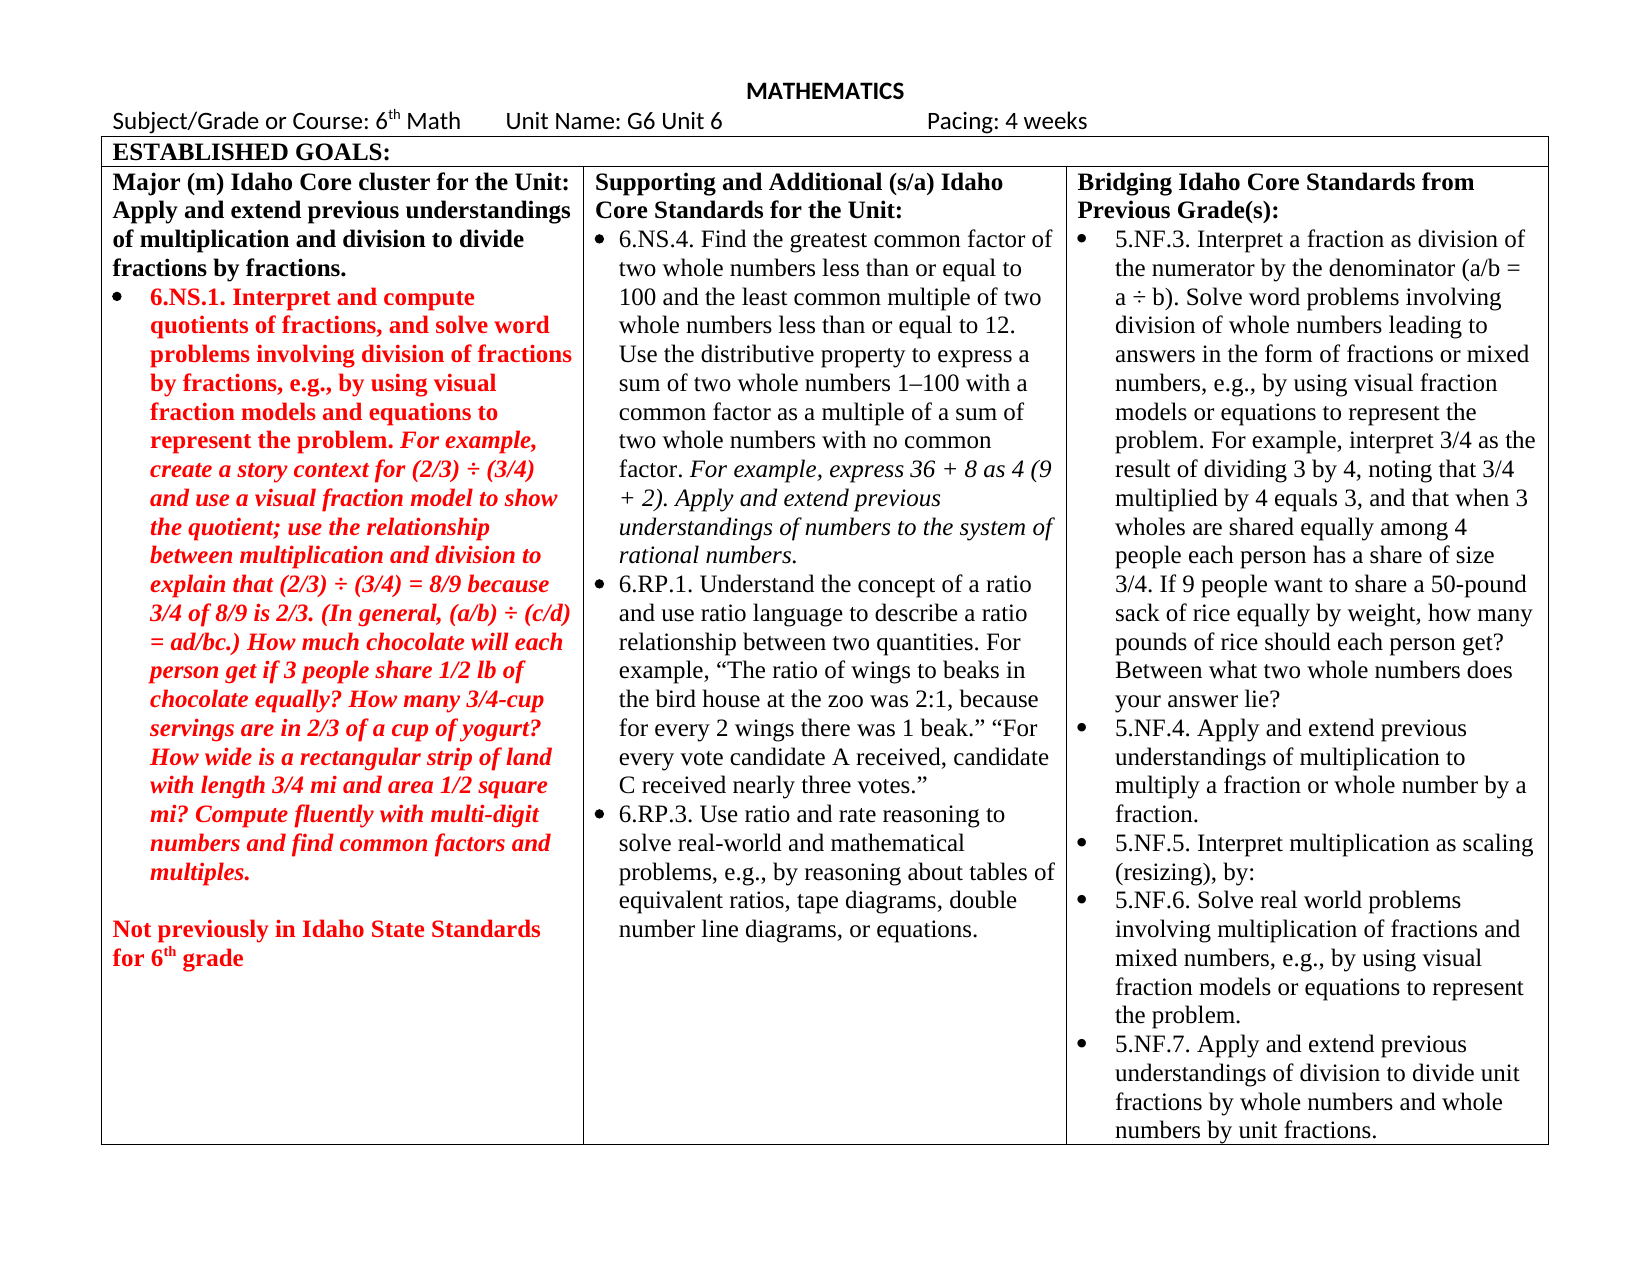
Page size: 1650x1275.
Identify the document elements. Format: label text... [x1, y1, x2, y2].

table_cell Supporting and Additional (s/a) Idaho Core Standards for the Unit: 6.NS.4. Find the greatest common factor of two whole numbers less than or equal to 100 and the least common multiple of two whole numbers less than or equal to 12. Use the distributive property to express a sum of two whole numbers 1–100 with a common factor as a multiple of a sum of two whole numbers with no common factor. For example, express 36 + 8 as 4 (9 + 2). Apply and extend previous understandings of numbers to the system of rational numbers. 6.RP.1. Understand the concept of a ratio and use ratio language to describe a ratio relationship between two quantities. For example, “The ratio of wings to beaks in the bird house at the zoo was 2:1, because for every 2 wings there was 1 beak.” “For every vote candidate A received, candidate C received nearly three votes.” 6.RP.3. Use ratio and rate reasoning to solve real-world and mathematical problems, e.g., by reasoning about tables of equivalent ratios, tape diagrams, double number line diagrams, or equations. [584, 167, 1066, 1144]
table_cell Bridging Idaho Core Standards from Previous Grade(s): 5.NF.3. Interpret a fraction as division of the numerator by the denominator (a/b = a ÷ b). Solve word problems involving division of whole numbers leading to answers in the form of fractions or mixed numbers, e.g., by using visual fraction models or equations to represent the problem. For example, interpret 3/4 as the result of dividing 3 by 4, noting that 3/4 multiplied by 4 equals 3, and that when 3 wholes are shared equally among 4 people each person has a share of size 3/4. If 9 people want to share a 50-pound sack of rice equally by weight, how many pounds of rice should each person get? Between what two whole numbers does your answer lie? 5.NF.4. Apply and extend previous understandings of multiplication to multiply a fraction or whole number by a fraction. 5.NF.5. Interpret multiplication as scaling (resizing), by: 5.NF.6. Solve real world problems involving multiplication of fractions and mixed numbers, e.g., by using visual fraction models or equations to represent the problem. 5.NF.7. Apply and extend previous understandings of division to divide unit fractions by whole numbers and whole numbers by unit fractions. [1067, 167, 1548, 1144]
table_header ESTABLISHED GOALS: [102, 137, 1548, 166]
table_cell Major (m) Idaho Core cluster for the Unit: Apply and extend previous understandings of multiplication and division to divide fractions by fractions. 6.NS.1. Interpret and compute quotients of fractions, and solve word problems involving division of fractions by fractions, e.g., by using visual fraction models and equations to represent the problem. For example, create a story context for (2/3) ÷ (3/4) and use a visual fraction model to show the quotient; use the relationship between multiplication and division to explain that (2/3) ÷ (3/4) = 8/9 because 3/4 of 8/9 is 2/3. (In general, (a/b) ÷ (c/d) = ad/bc.) How much chocolate will each person get if 3 people share 1/2 lb of chocolate equally? How many 3/4-cup servings are in 2/3 of a cup of yogurt? How wide is a rectangular strip of land with length 3/4 mi and area 1/2 square mi? Compute fluently with multi-digit numbers and find common factors and multiples. Not previously in Idaho State Standards for 6th grade [102, 167, 583, 1144]
